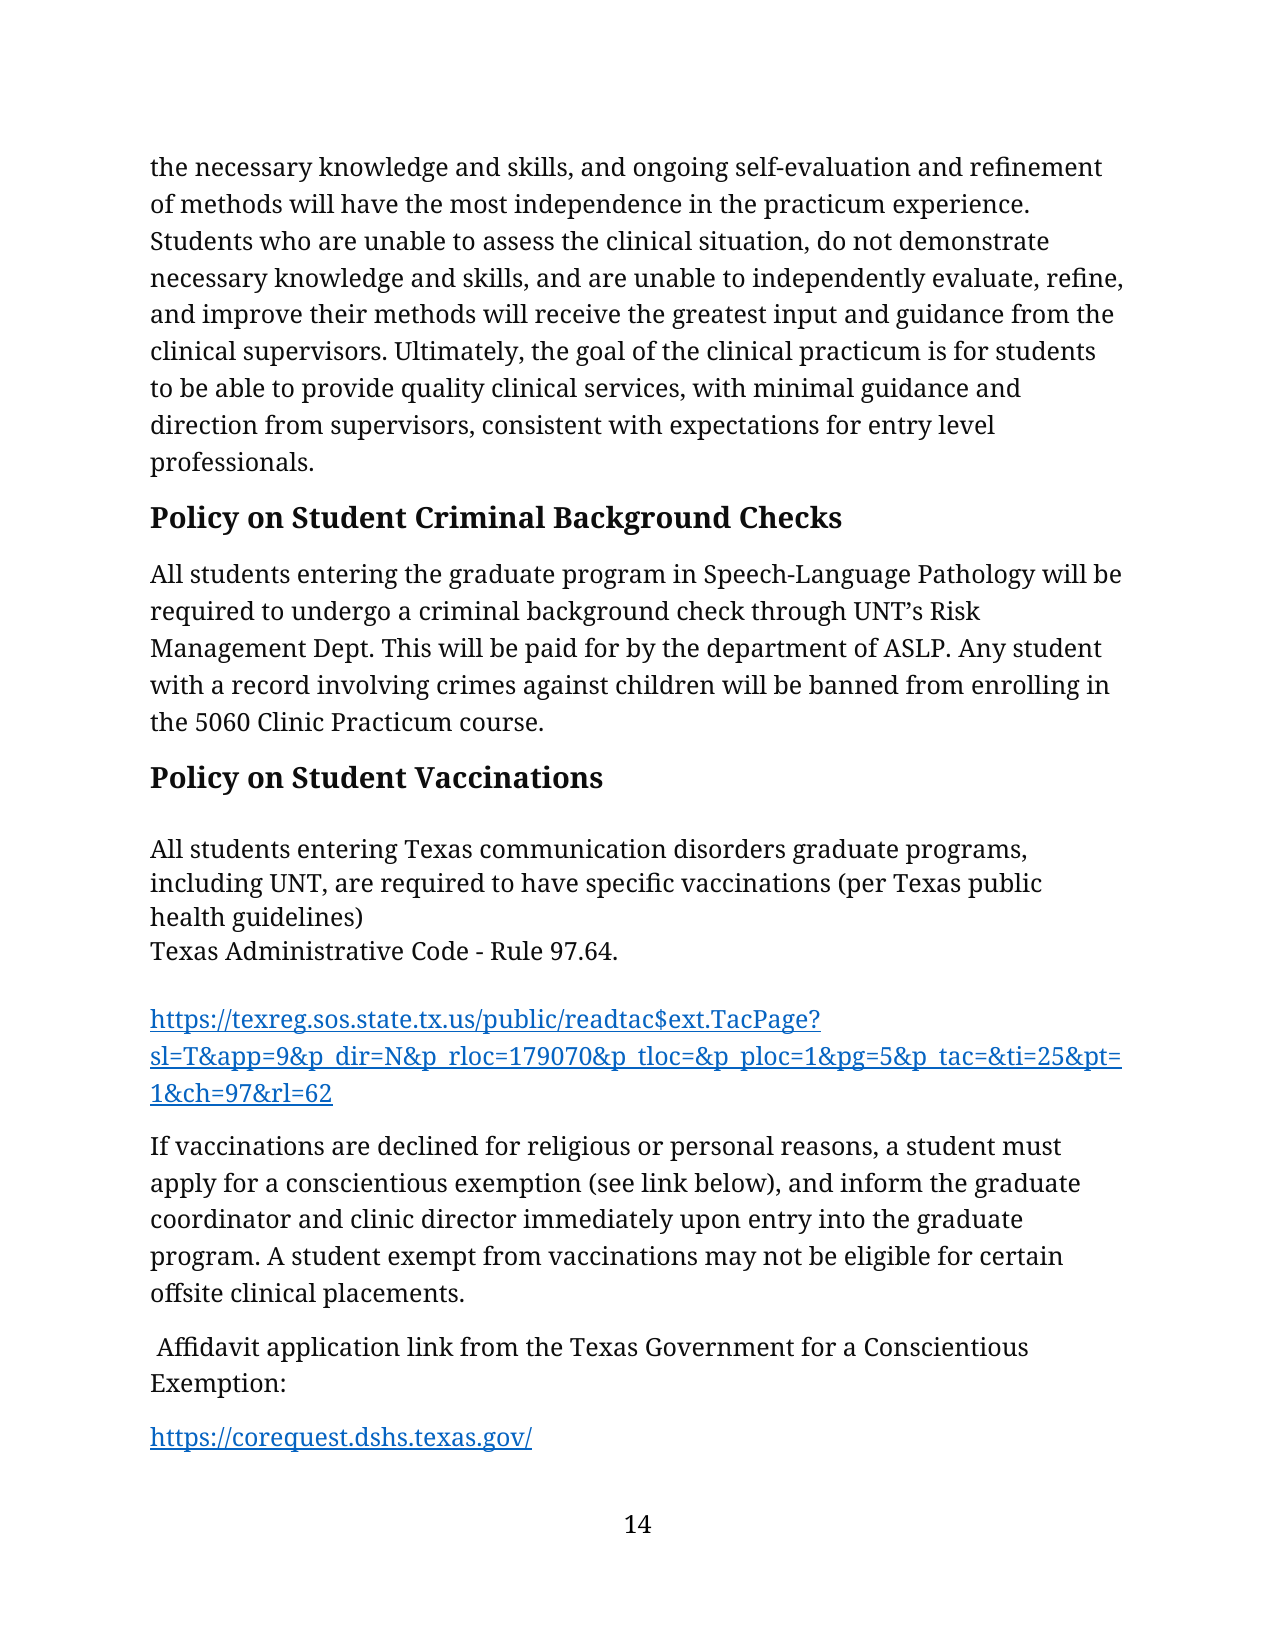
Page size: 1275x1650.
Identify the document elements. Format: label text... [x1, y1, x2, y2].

text All students entering the graduate program in Speech-Language Pathology will be required to undergo a criminal background check through UNT’s Risk Management Dept. This will be paid for by the department of ASLP. Any student with a record involving crimes against children will be banned from enrolling in the 5060 Clinic Practicum course. [150, 557, 1125, 738]
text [150, 150, 1125, 478]
text https://corequest.dshs.texas.gov/ [150, 1419, 1125, 1453]
text Policy on Student Criminal Background Checks [150, 498, 1125, 537]
text https://texreg.sos.state.tx.us/public/readtac$ext.TacPage?sl=T&app=9&p_dir=N&p_rloc=179070&p_tloc=&p_ploc=1&pg=5&p_tac=&ti=25&pt=1&ch=97&rl=62 [150, 1002, 1125, 1109]
text All students entering Texas communication disorders graduate programs, including UNT, are required to have specific vaccinations (per Texas public health guidelines) [150, 831, 1125, 933]
text Texas Administrative Code - Rule 97.64. [150, 933, 1125, 968]
text If vaccinations are declined for religious or personal reasons, a student must apply for a conscientious exemption (see link below), and inform the graduate coordinator and clinic director immediately upon entry into the graduate program. A student exempt from vaccinations may not be eligible for certain offsite clinical placements. [150, 1129, 1125, 1310]
text Policy on Student Vaccinations [150, 758, 1125, 797]
text Affidavit application link from the Texas Government for a Conscientious Exemption: [150, 1329, 1125, 1400]
